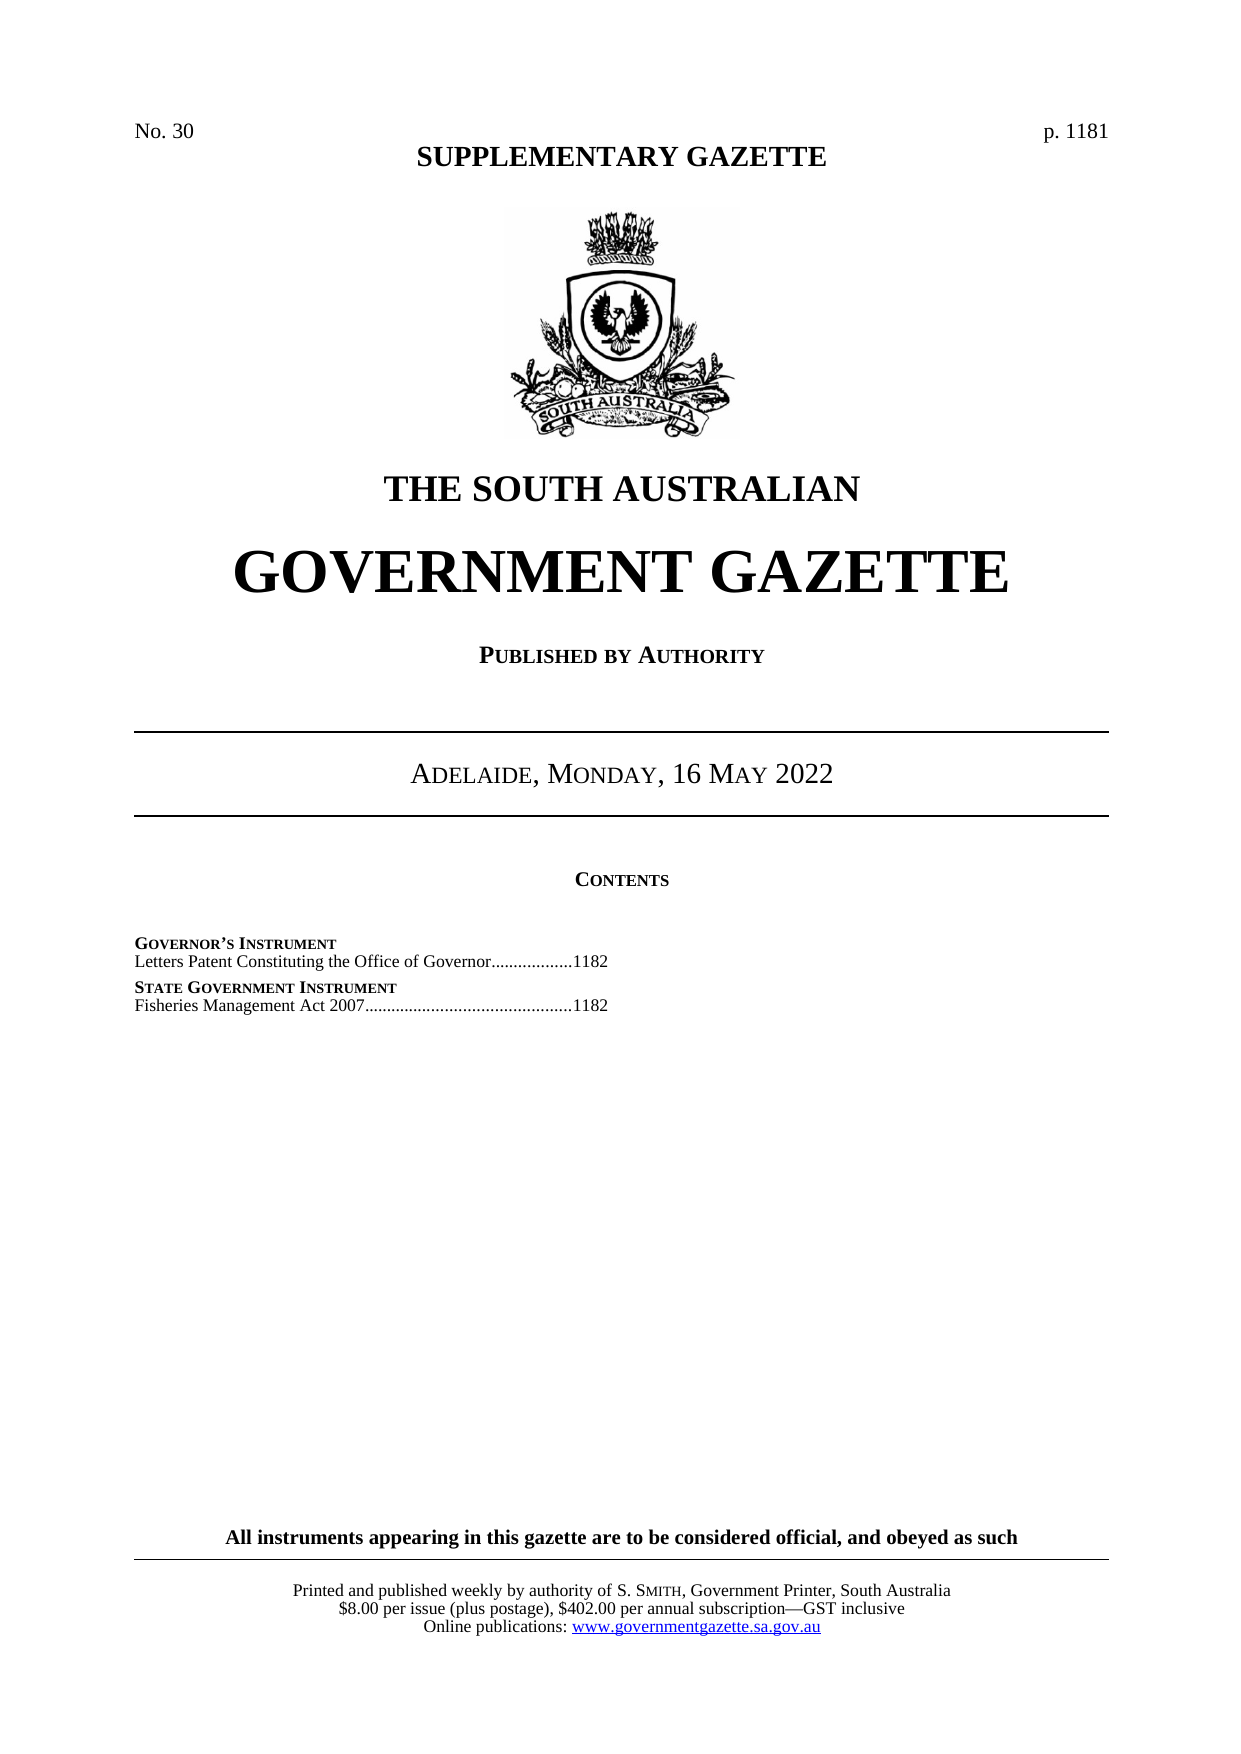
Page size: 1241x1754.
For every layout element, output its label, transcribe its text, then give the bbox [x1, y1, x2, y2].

text Contents [134, 856, 1109, 894]
picture [504, 207, 740, 439]
text Governor’s Instrument [134, 935, 1109, 953]
text THE SOUTH AUSTRALIAN [134, 206, 1109, 509]
text Adelaide, Monday, 16 May 2022 [134, 757, 1109, 790]
text State Government Instrument [134, 979, 1109, 997]
text Fisheries Management Act 2007 1182 [134, 997, 1109, 1014]
text SUPPLEMENTARY GAZETTE [134, 143, 1109, 172]
text GOVERNMENT GAZETTE [134, 534, 1109, 606]
text Published by Authority [134, 643, 1109, 668]
text Letters Patent Constituting the Office of Governor 1182 [134, 953, 1109, 971]
